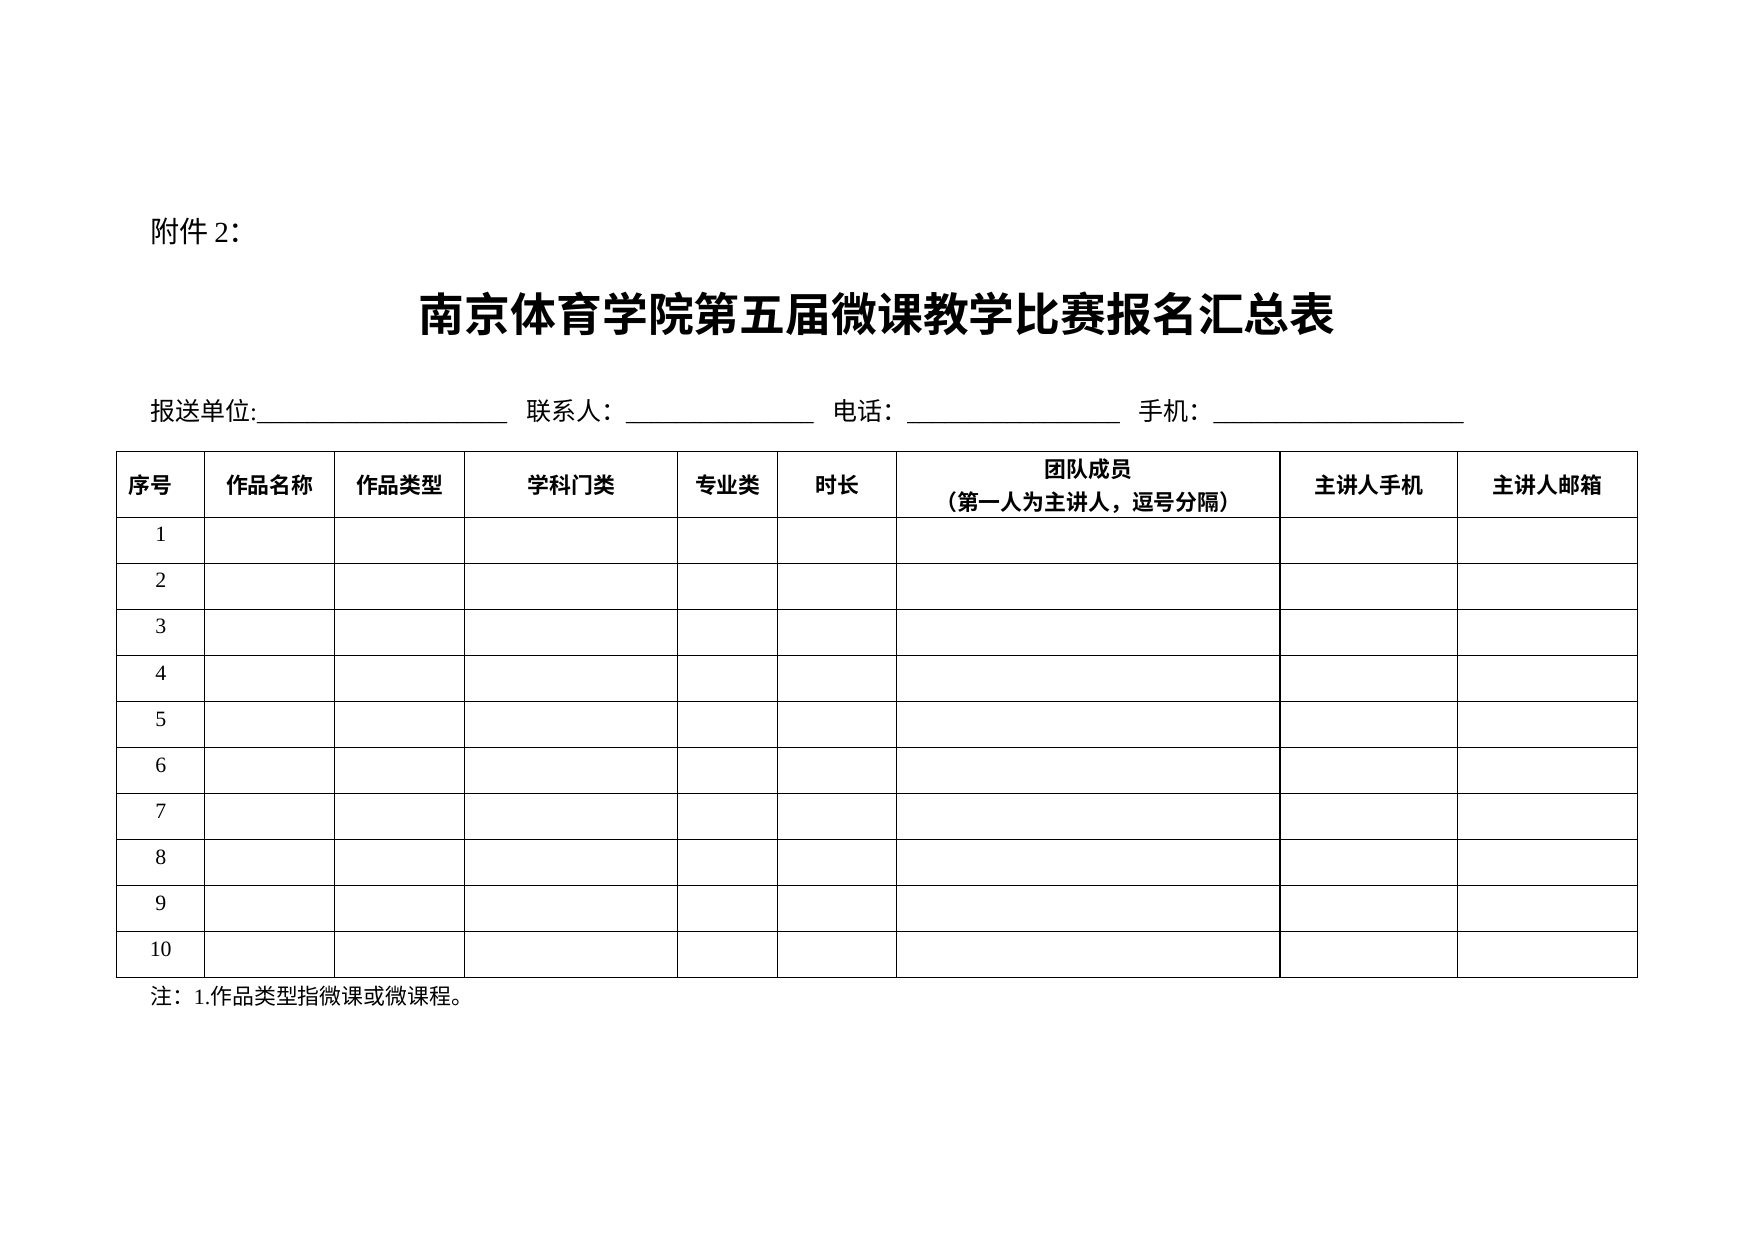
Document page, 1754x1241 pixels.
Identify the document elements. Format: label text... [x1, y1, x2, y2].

table_cell [205, 656, 334, 701]
table_cell [1458, 932, 1637, 977]
table_cell [897, 564, 1279, 609]
table_cell 5 [117, 702, 204, 747]
table_cell [465, 702, 677, 747]
table_cell [335, 564, 464, 609]
table_cell [778, 610, 896, 655]
table_cell [1458, 794, 1637, 839]
table_cell [205, 702, 334, 747]
table_cell [778, 702, 896, 747]
table_cell [678, 932, 777, 977]
table_cell [465, 748, 677, 793]
table_cell [465, 564, 677, 609]
table_cell [1458, 702, 1637, 747]
table_cell [465, 794, 677, 839]
table_cell [897, 794, 1279, 839]
table_header 时长 [778, 452, 896, 517]
table_cell [897, 840, 1279, 885]
table_cell [205, 748, 334, 793]
table_cell [1458, 840, 1637, 885]
table_cell 6 [117, 748, 204, 793]
table_cell 1 [117, 518, 204, 563]
table_cell [335, 702, 464, 747]
table_cell [1281, 656, 1457, 701]
table_cell [778, 794, 896, 839]
table_cell [1281, 564, 1457, 609]
table_header 学科门类 [465, 452, 677, 517]
table_cell 3 [117, 610, 204, 655]
table_cell [778, 932, 896, 977]
table_cell [465, 886, 677, 931]
table_cell 7 [117, 794, 204, 839]
table_cell [897, 886, 1279, 931]
table_cell [778, 840, 896, 885]
table_cell [1281, 748, 1457, 793]
table_cell [1458, 610, 1637, 655]
table_cell 9 [117, 886, 204, 931]
table_cell [897, 748, 1279, 793]
table_cell [778, 518, 896, 563]
table_cell [465, 656, 677, 701]
table_cell [335, 610, 464, 655]
table_cell [897, 932, 1279, 977]
table_cell [678, 610, 777, 655]
table_cell [465, 932, 677, 977]
table_cell [335, 518, 464, 563]
table_cell 2 [117, 564, 204, 609]
table_cell [465, 518, 677, 563]
table_header 专业类 [678, 452, 777, 517]
table_cell [205, 564, 334, 609]
table_cell [1458, 886, 1637, 931]
table_cell [1458, 564, 1637, 609]
table_cell [678, 702, 777, 747]
table_header 主讲人手机 [1281, 452, 1457, 517]
table_header 作品名称 [205, 452, 334, 517]
table_cell 8 [117, 840, 204, 885]
table_cell [1458, 656, 1637, 701]
table_cell [778, 564, 896, 609]
table_cell [205, 840, 334, 885]
table_header 作品类型 [335, 452, 464, 517]
table_cell [335, 656, 464, 701]
table_cell [678, 886, 777, 931]
table_cell [1281, 840, 1457, 885]
table_cell 10 [117, 932, 204, 977]
table_cell [1281, 794, 1457, 839]
table_cell [1458, 748, 1637, 793]
text 南京体育学院第五届微课教学比赛报名汇总表 [150, 263, 1604, 360]
table_cell [897, 610, 1279, 655]
table_cell [205, 518, 334, 563]
table_cell [335, 886, 464, 931]
table_cell [205, 610, 334, 655]
table_cell [1281, 886, 1457, 931]
table_cell [897, 518, 1279, 563]
table_cell [335, 840, 464, 885]
table_cell [778, 886, 896, 931]
table_cell 4 [117, 656, 204, 701]
table_header 序号 [117, 452, 204, 517]
table_header 主讲人邮箱 [1458, 452, 1637, 517]
table_cell [897, 656, 1279, 701]
table_cell [678, 840, 777, 885]
table_cell [1458, 518, 1637, 563]
text 附件2： [150, 198, 1604, 263]
table_cell [205, 886, 334, 931]
table_cell [678, 518, 777, 563]
table_cell [1281, 932, 1457, 977]
table_cell [778, 748, 896, 793]
table_cell [678, 564, 777, 609]
table_cell [1281, 518, 1457, 563]
table_cell [205, 932, 334, 977]
table_cell [335, 748, 464, 793]
table_cell [678, 794, 777, 839]
table_header 团队成员 （第一人为主讲人，逗号分隔） [897, 452, 1279, 517]
table_cell [335, 794, 464, 839]
table_cell [465, 610, 677, 655]
table_cell [897, 702, 1279, 747]
table_cell [205, 794, 334, 839]
table_cell [678, 748, 777, 793]
table_cell [1281, 702, 1457, 747]
table_cell [678, 656, 777, 701]
table_cell [465, 840, 677, 885]
table_cell [335, 932, 464, 977]
text 注：1.作品类型指微课或微课程。 [150, 978, 1604, 1011]
table_cell [1281, 610, 1457, 655]
table_cell [778, 656, 896, 701]
text 报送单位:____________________ 联系人：_______________ 电话：_________________ 手机：____________________ [150, 377, 1604, 442]
